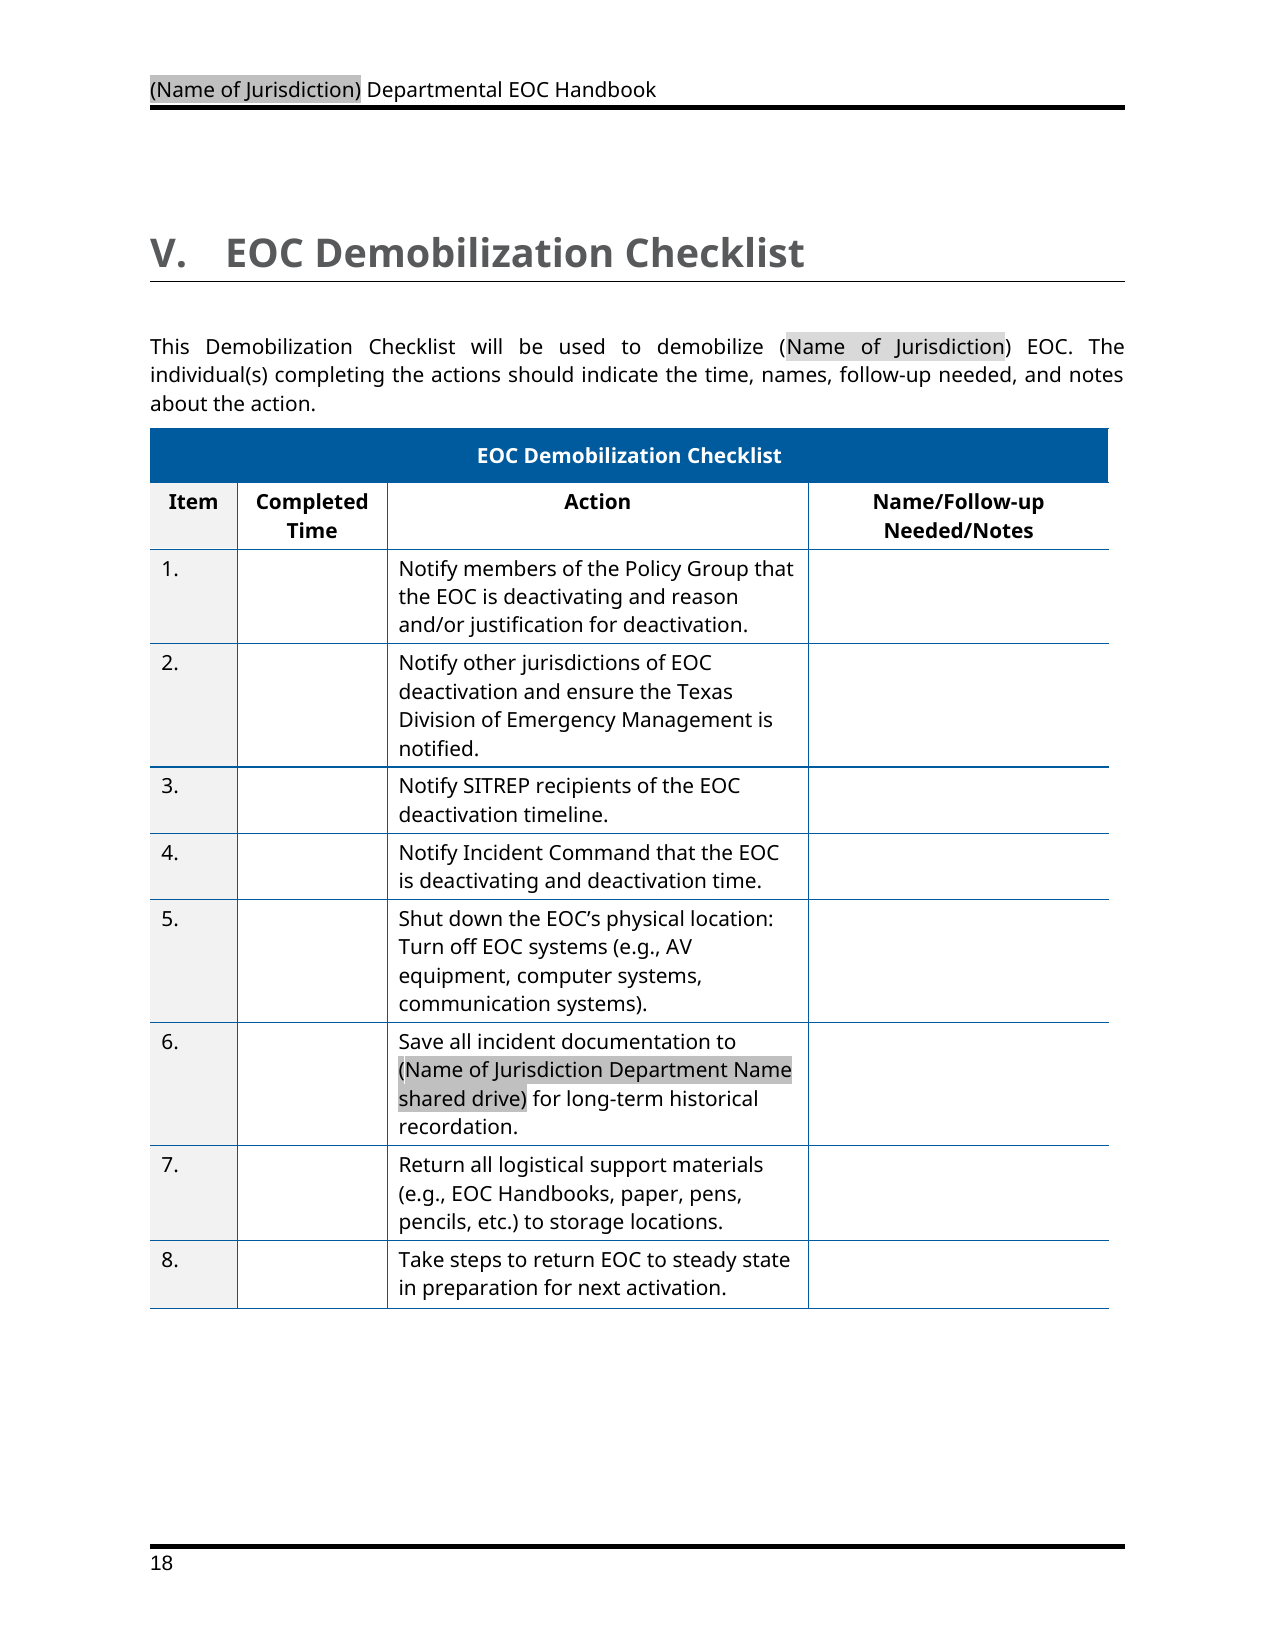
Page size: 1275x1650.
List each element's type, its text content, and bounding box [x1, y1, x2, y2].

table_cell [238, 1241, 387, 1308]
table_cell 6. [150, 1023, 237, 1145]
table_header EOC Demobilization Checklist [150, 429, 1108, 482]
table_cell [809, 644, 1108, 766]
table_cell Item [150, 483, 237, 548]
table_cell Save all incident documentation to (Name of Jurisdiction Department Name shared drive) for long-term historical recordation. [388, 1023, 808, 1145]
table_cell 2. [150, 644, 237, 766]
table_cell Take steps to return EOC to steady state in preparation for next activation. [388, 1241, 808, 1308]
table_cell 3. [150, 768, 237, 833]
table_cell Completed Time [238, 483, 387, 548]
table_cell [809, 1241, 1108, 1308]
table_cell [238, 1023, 387, 1145]
table_cell Notify Incident Command that the EOC is deactivating and deactivation time. [388, 834, 808, 899]
table_cell [809, 1023, 1108, 1145]
table_cell Name/Follow-up Needed/Notes [809, 483, 1108, 548]
table_cell [238, 550, 387, 643]
table_cell Notify SITREP recipients of the EOC deactivation timeline. [388, 768, 808, 833]
table_cell 4. [150, 834, 237, 899]
table_cell [238, 900, 387, 1022]
table_cell Return all logistical support materials (e.g., EOC Handbooks, paper, pens, pencils, etc.) to storage locations. [388, 1146, 808, 1240]
table_cell [809, 1146, 1108, 1240]
table_cell [238, 834, 387, 899]
table_cell [238, 768, 387, 833]
table_cell [809, 900, 1108, 1022]
table_cell 1. [150, 550, 237, 643]
table_cell [809, 834, 1108, 899]
table_cell Notify other jurisdictions of EOC deactivation and ensure the Texas Division of Emergency Management is notified. [388, 644, 808, 766]
table_cell [809, 550, 1108, 643]
table_cell [238, 644, 387, 766]
subtitle EOC Demobilization Checklist [150, 225, 1125, 281]
table_cell [238, 1146, 387, 1240]
table_cell 8. [150, 1241, 237, 1308]
table_cell [809, 768, 1108, 833]
table_cell Action [388, 483, 808, 548]
text This Demobilization Checklist will be used to demobilize (Name of Jurisdiction) EOC. The individual(s) completing the actions should indicate the time, names, follow-up needed, and notes about the action. [150, 332, 1125, 417]
table_cell Notify members of the Policy Group that the EOC is deactivating and reason and/or justification for deactivation. [388, 550, 808, 643]
table_cell 7. [150, 1146, 237, 1240]
table_cell 5. [150, 900, 237, 1022]
table_cell Shut down the EOC’s physical location: Turn off EOC systems (e.g., AV equipment, computer systems, communication systems). [388, 900, 808, 1022]
